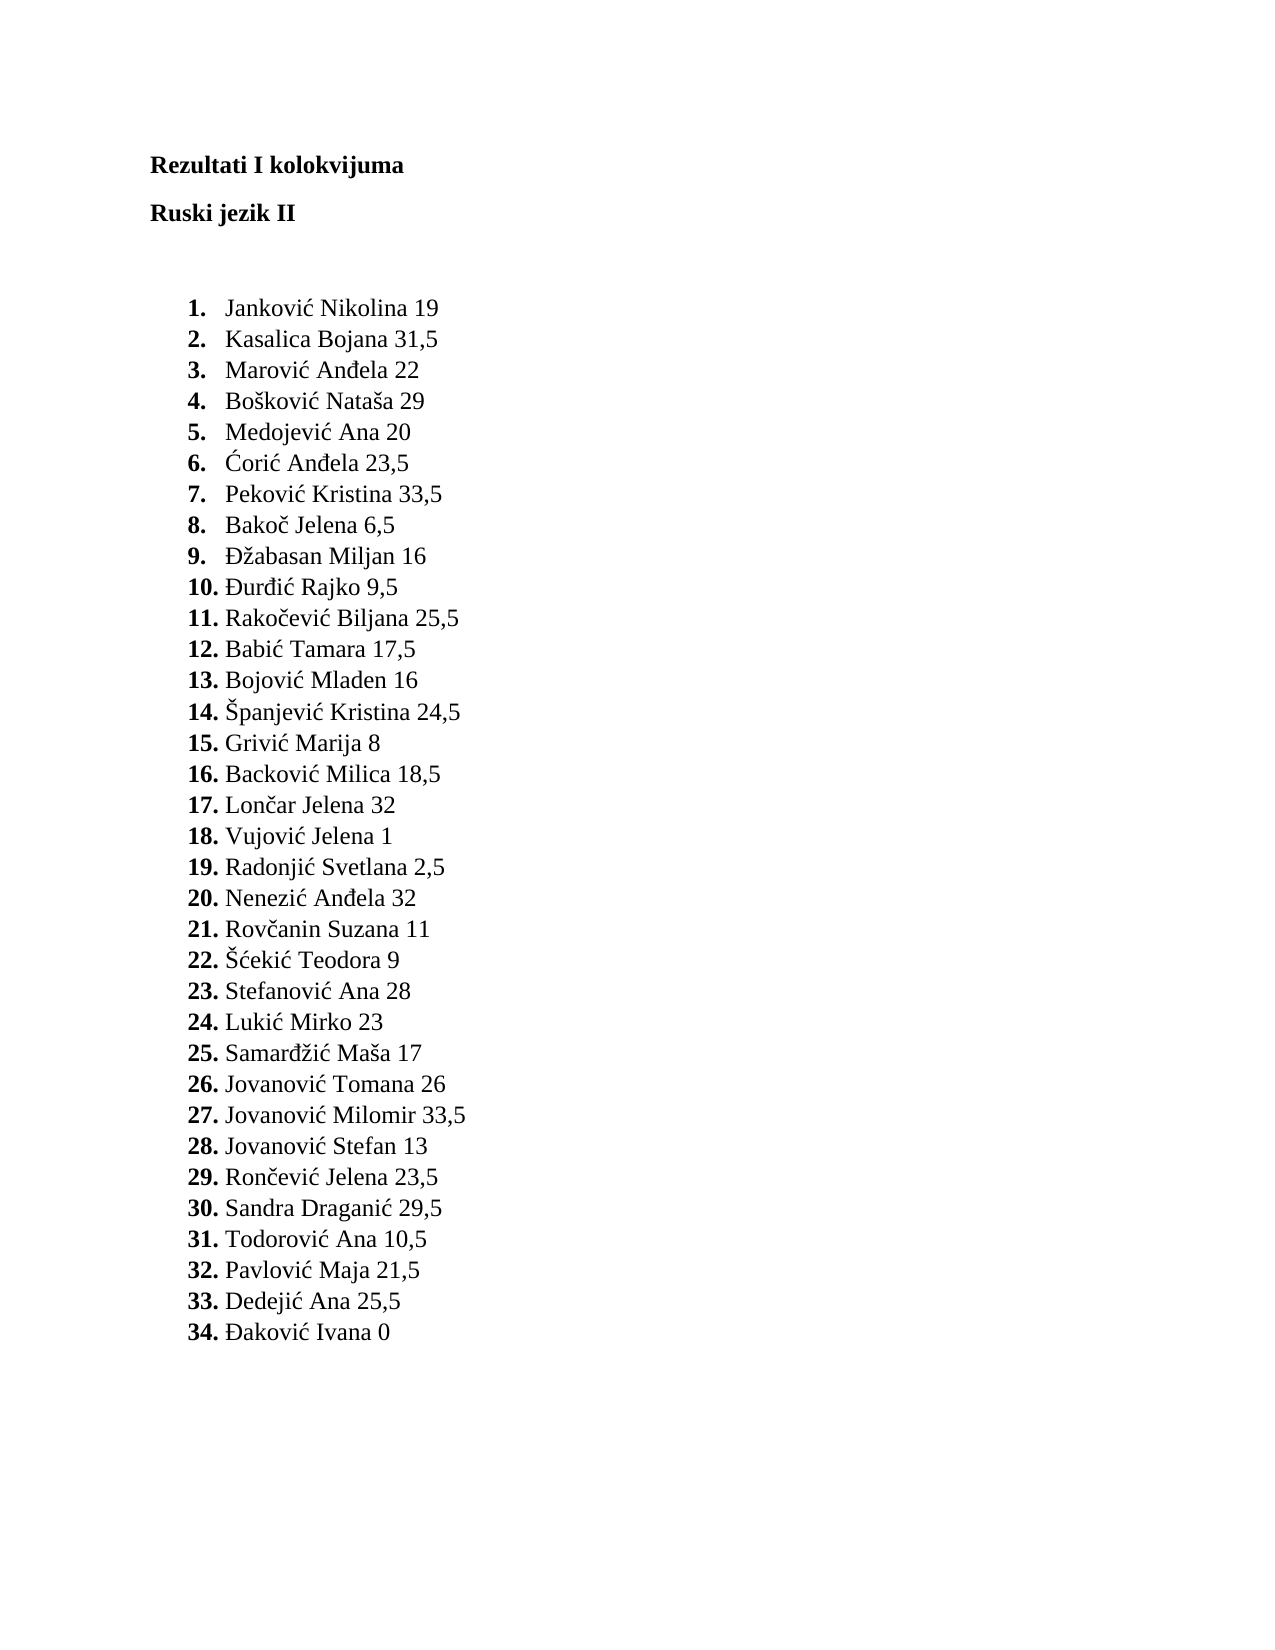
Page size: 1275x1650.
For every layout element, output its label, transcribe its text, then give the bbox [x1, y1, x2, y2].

list Đžabasan Miljan 16 [187, 541, 1125, 570]
list Kasalica Bojana 31,5 [187, 324, 1125, 353]
list Janković Nikolina 19 [187, 293, 1125, 322]
list Babić Tamara 17,5 [187, 634, 1125, 663]
list Rakočević Biljana 25,5 [187, 603, 1125, 632]
list Pavlović Maja 21,5 [187, 1255, 1125, 1284]
list Lukić Mirko 23 [187, 1007, 1125, 1036]
list Bakoč Jelena 6,5 [187, 510, 1125, 539]
list Bošković Nataša 29 [187, 386, 1125, 415]
list Radonjić Svetlana 2,5 [187, 852, 1125, 881]
list Vujović Jelena 1 [187, 821, 1125, 849]
list Todorović Ana 10,5 [187, 1224, 1125, 1253]
list Rončević Jelena 23,5 [187, 1162, 1125, 1191]
list Jovanović Tomana 26 [187, 1069, 1125, 1098]
list Rovčanin Suzana 11 [187, 914, 1125, 943]
list Grivić Marija 8 [187, 728, 1125, 756]
text Ruski jezik II [150, 198, 1125, 226]
text Rezultati I kolokvijuma [150, 150, 1125, 179]
list Šćekić Teodora 9 [187, 945, 1125, 974]
list Đurđić Rajko 9,5 [187, 572, 1125, 601]
list Lončar Jelena 32 [187, 790, 1125, 818]
list Dedejić Ana 25,5 [187, 1286, 1125, 1315]
list Jovanović Stefan 13 [187, 1131, 1125, 1160]
list Nenezić Anđela 32 [187, 883, 1125, 912]
list Marović Anđela 22 [187, 355, 1125, 384]
list Stefanović Ana 28 [187, 976, 1125, 1005]
list Bojović Mladen 16 [187, 666, 1125, 694]
list Medojević Ana 20 [187, 417, 1125, 446]
list Sandra Draganić 29,5 [187, 1193, 1125, 1222]
list Španjević Kristina 24,5 [187, 697, 1125, 725]
list Samarđžić Maša 17 [187, 1038, 1125, 1067]
list Đaković Ivana 0 [187, 1317, 1125, 1346]
list Backović Milica 18,5 [187, 759, 1125, 787]
list Jovanović Milomir 33,5 [187, 1100, 1125, 1129]
list Ćorić Anđela 23,5 [187, 448, 1125, 477]
list Peković Kristina 33,5 [187, 479, 1125, 508]
